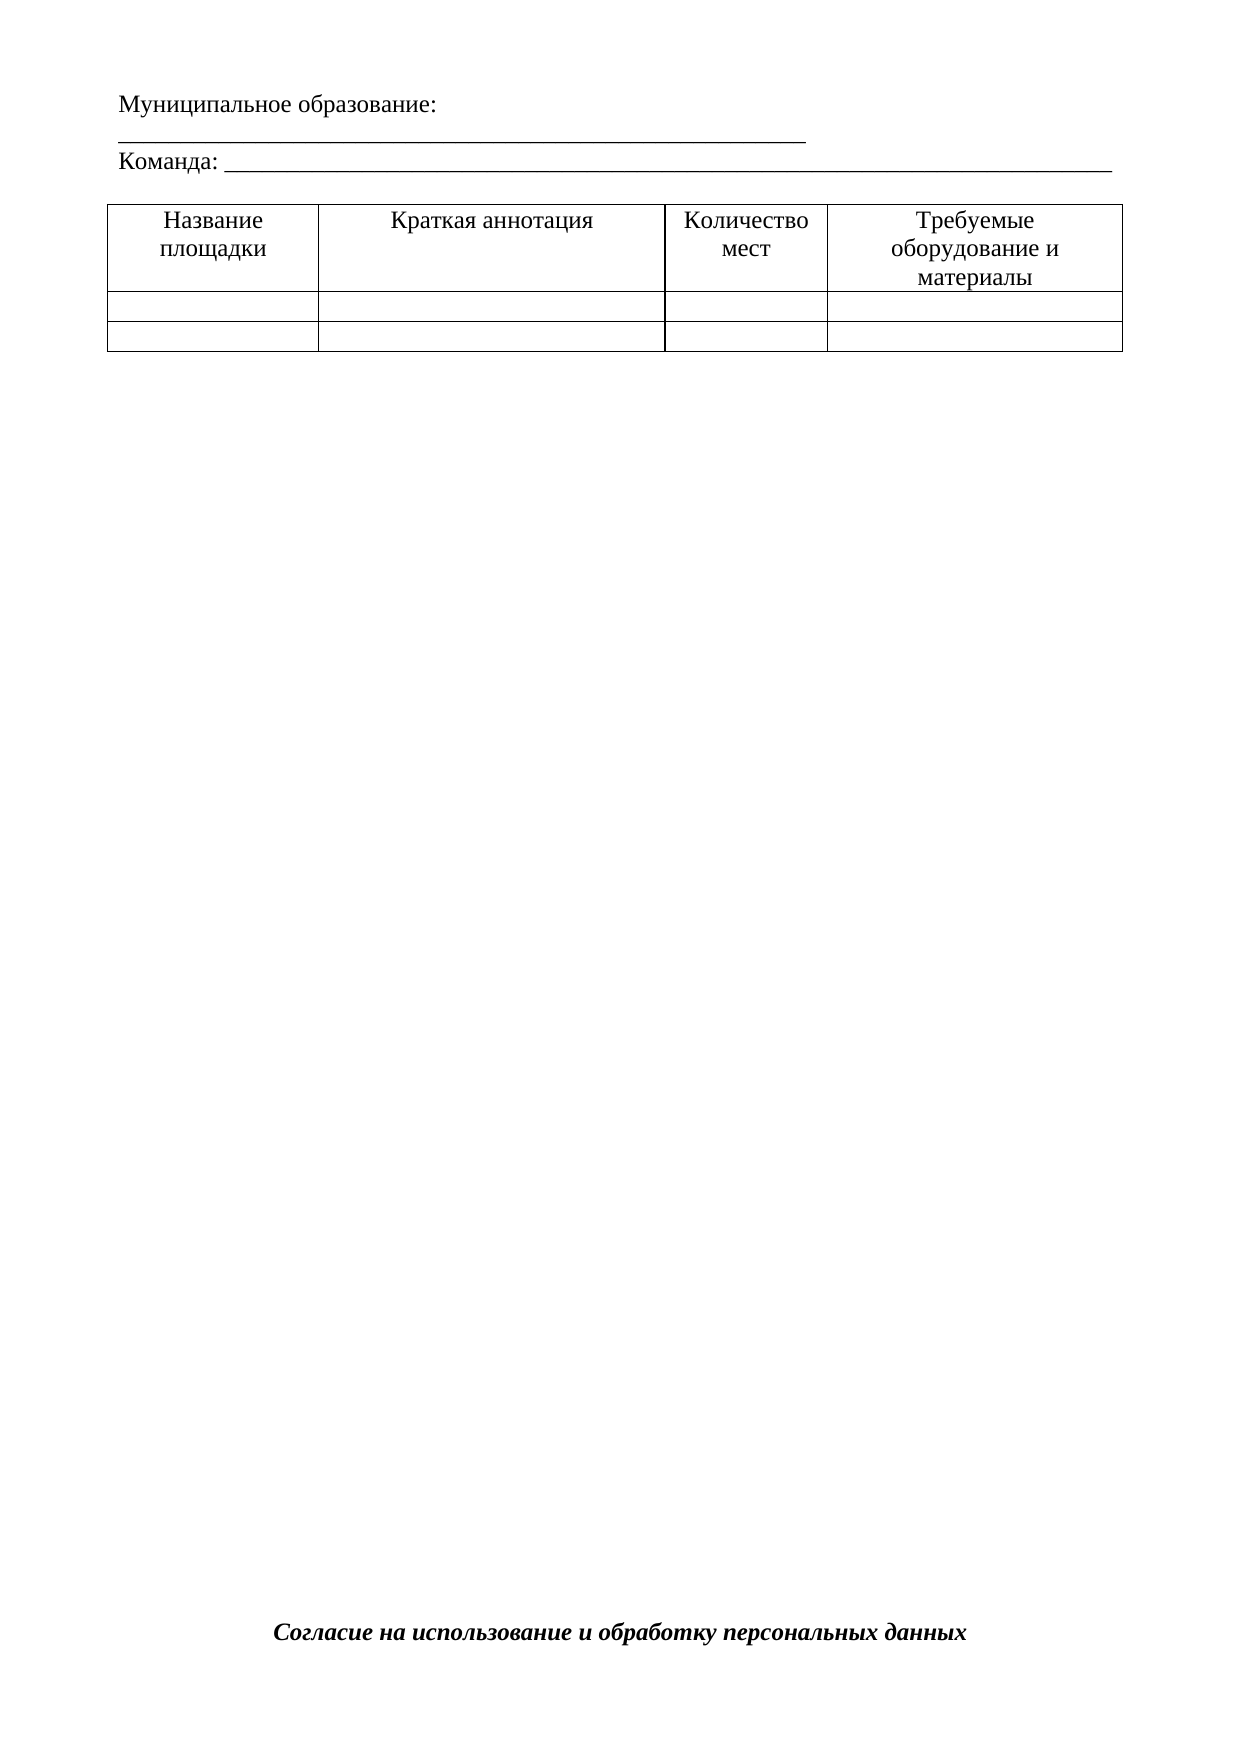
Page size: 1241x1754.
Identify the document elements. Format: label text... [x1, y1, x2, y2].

table_cell [319, 322, 664, 351]
text Муниципальное образование: _______________________________________________________ [118, 89, 1122, 146]
table_cell [319, 292, 664, 321]
table_cell [828, 292, 1122, 321]
table_cell [666, 322, 827, 351]
table_header Требуемые оборудование и материалы [828, 205, 1122, 291]
table_cell [828, 322, 1122, 351]
table_cell [108, 292, 318, 321]
table_header Краткая аннотация [319, 205, 664, 291]
table_cell [108, 322, 318, 351]
text Команда: _______________________________________________________________________ [118, 146, 1122, 175]
table_cell [666, 292, 827, 321]
table_header Название площадки [108, 205, 318, 291]
table_header Количество мест [666, 205, 827, 291]
text Согласие на использование и обработку персональных данных [118, 1617, 1122, 1645]
